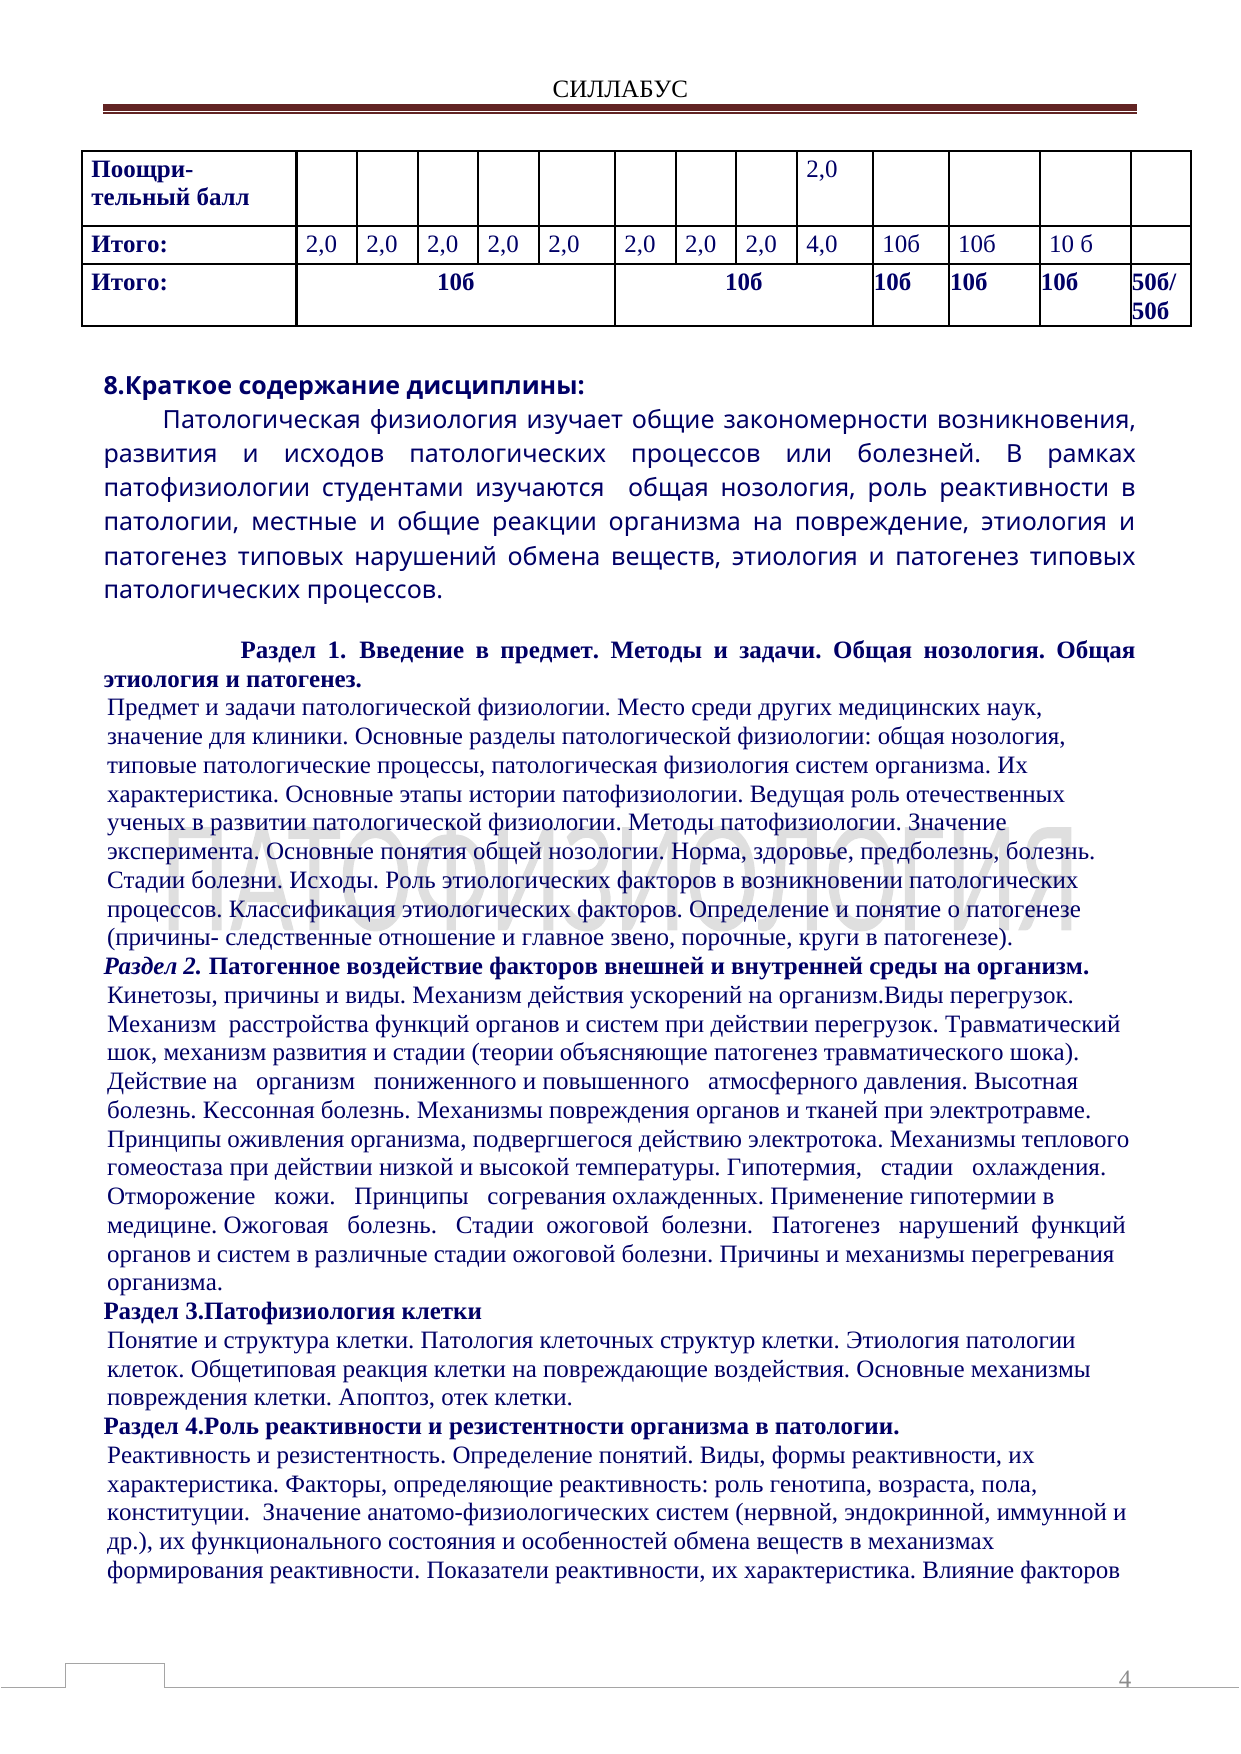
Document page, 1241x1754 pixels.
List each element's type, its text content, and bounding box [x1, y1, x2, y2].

table_cell [950, 152, 1039, 225]
table_cell Итого: [83, 265, 295, 324]
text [107, 1440, 1137, 1584]
table_cell 50б/50б [1132, 265, 1190, 324]
text Раздел 1. Введение в предмет. Методы и задачи. Общая нозология. Общая этиология и патогенез. [103, 635, 1137, 692]
text Понятие и структура клетки. Патология клеточных структур клетки. Этиология патологии клеток. Общетиповая реакция клетки на повреждающие воздействия. Основные механизмы повреждения клетки. Апоптоз, отек клетки. [107, 1325, 1137, 1411]
table_cell 10б [616, 265, 872, 324]
table_cell [1132, 227, 1190, 263]
table_cell [358, 152, 417, 225]
table_cell 2,0 [616, 227, 675, 263]
text Раздел 2. Патогенное воздействие факторов внешней и внутренней среды на организм. [103, 951, 1137, 980]
text Раздел 3.Патофизиология клетки [103, 1296, 1137, 1325]
text Патологическая физиология изучает общие закономерности возникновения, развития и исходов патологических процессов или болезней. В рамках патофизиологии студентами изучаются общая нозология, роль реактивности в патологии, местные и общие реакции организма на повреждение, этиология и патогенез типовых нарушений обмена веществ, этиология и патогенез типовых патологических процессов. [103, 402, 1137, 606]
table_cell 2,0 [358, 227, 417, 263]
table_cell [737, 152, 796, 225]
table_cell 2,0 [798, 152, 872, 225]
table_cell 2,0 [298, 227, 356, 263]
table_cell 10б [874, 265, 948, 324]
table_cell 10б [1041, 265, 1130, 324]
table_cell 10б [950, 227, 1039, 263]
table_cell 4,0 [798, 227, 872, 263]
table_cell 10 б [1041, 227, 1130, 263]
table_cell [616, 152, 675, 225]
table_cell [479, 152, 538, 225]
table_cell Итого: [83, 227, 295, 263]
table_cell Поощри-тельный балл [83, 152, 295, 225]
table_cell [677, 152, 735, 225]
text Предмет и задачи патологической физиологии. Место среди других медицинских наук, значение для клиники. Основные разделы патологической физиологии: общая нозология, типовые патологические процессы, патологическая физиология систем организма. Их характеристика. Основные этапы истории патофизиологии. Ведущая роль отечественных ученых в развитии патологической физиологии. Методы патофизиологии. Значение эксперимента. Основные понятия общей нозологии. Норма, здоровье, предболезнь, болезнь. Стадии болезни. Исходы. Роль этиологических факторов в возникновении патологических процессов. Классификация этиологических факторов. Определение и понятие о патогенезе (причины- следственные отношение и главное звено, порочные, круги в патогенезе). [107, 692, 1137, 951]
table_cell 10б [298, 265, 614, 324]
table_cell [1132, 152, 1190, 225]
table_cell 2,0 [737, 227, 796, 263]
table_cell [1041, 152, 1130, 225]
table_cell 2,0 [419, 227, 477, 263]
table_cell 10б [950, 265, 1039, 324]
table_cell 2,0 [479, 227, 538, 263]
table_cell 2,0 [677, 227, 735, 263]
table_cell [419, 152, 477, 225]
table_cell 2,0 [540, 227, 614, 263]
table_cell [874, 152, 948, 225]
text 8.Краткое содержание дисциплины: [103, 368, 1137, 402]
table_cell [298, 152, 356, 225]
table_cell 10б [874, 227, 948, 263]
text Кинетозы, причины и виды. Механизм действия ускорений на организм.Виды перегрузок. Механизм расстройства функций органов и систем при действии перегрузок. Травматический шок, механизм развития и стадии (теории объясняющие патогенез травматического шока). Действие на организм пониженного и повышенного атмосферного давления. Высотная болезнь. Кессонная болезнь. Механизмы повреждения органов и тканей при электротравме. Принципы оживления организма, подвергшегося действию электротока. Механизмы теплового гомеостаза при действии низкой и высокой температуры. Гипотермия, стадии охлаждения. Отморожение кожи. Принципы согревания охлажденных. Применение гипотермии в медицине. Ожоговая болезнь. Стадии ожоговой болезни. Патогенез нарушений функций органов и систем в различные стадии ожоговой болезни. Причины и механизмы перегревания организма. [107, 980, 1137, 1296]
text Раздел 4.Роль реактивности и резистентности организма в патологии. [103, 1411, 1137, 1440]
table_cell [540, 152, 614, 225]
